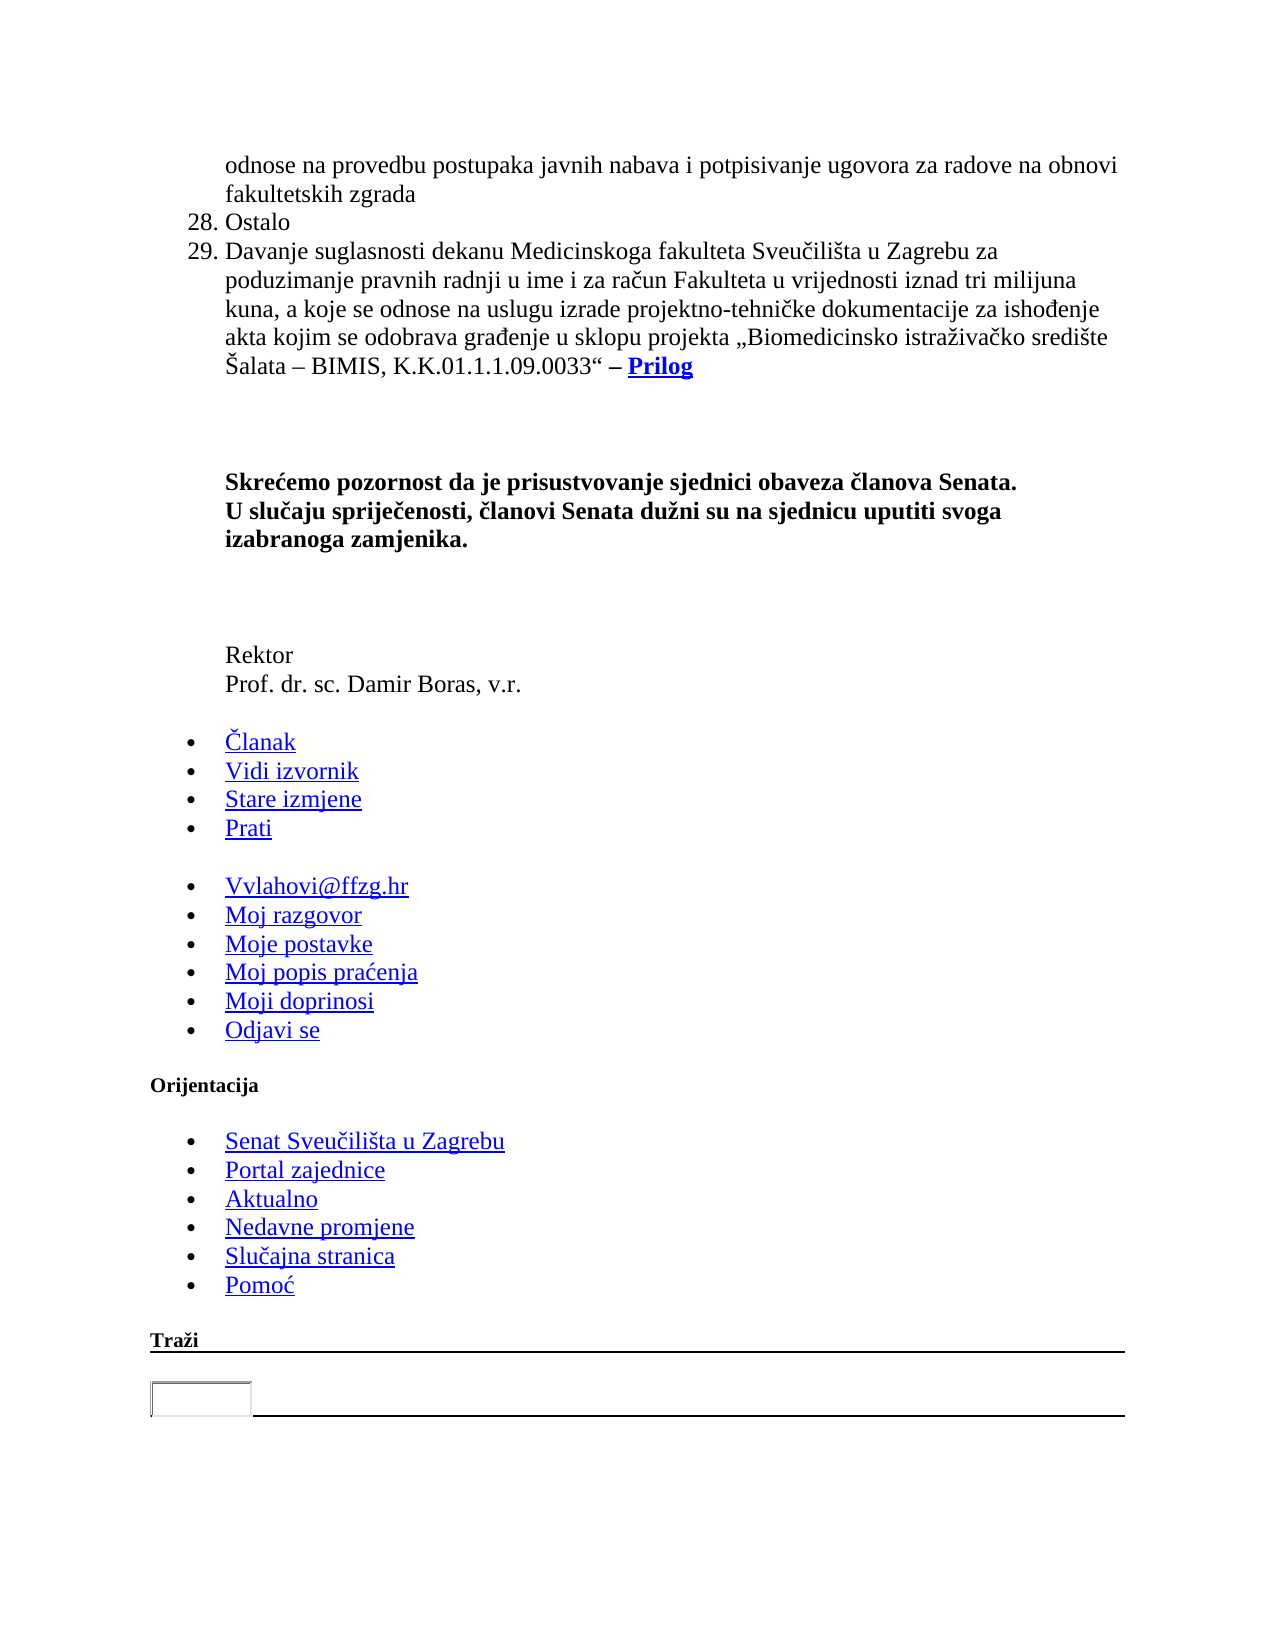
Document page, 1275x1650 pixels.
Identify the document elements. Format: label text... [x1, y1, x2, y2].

list Vidi izvornik [187, 756, 1125, 784]
text Skrećemo pozornost da je prisustvovanje sjednici obaveza članova Senata. [225, 467, 1125, 496]
list Vvlahovi@ffzg.hr [187, 871, 1125, 900]
list Ostalo [187, 207, 1125, 236]
text U slučaju spriječenosti, članovi Senata dužni su na sjednicu uputiti svoga izabranoga zamjenika. [225, 496, 1125, 553]
list Prati [187, 813, 1125, 842]
list Odjavi se [187, 1015, 1125, 1044]
list Moj razgovor [187, 900, 1125, 929]
list Moje postavke [187, 929, 1125, 957]
text Prof. dr. sc. Damir Boras, v.r. [225, 669, 1125, 698]
list Slučajna stranica [187, 1241, 1125, 1270]
list Portal zajednice [187, 1155, 1125, 1184]
list Moj popis praćenja [187, 957, 1125, 986]
list Davanje suglasnosti dekanu Medicinskoga fakulteta Sveučilišta u Zagrebu za poduzimanje pravnih radnji u ime i za račun Fakulteta u vrijednosti iznad tri milijuna kuna, a koje se odnose na uslugu izrade projektno-tehničke dokumentacije za ishođenje akta kojim se odobrava građenje u sklopu projekta „Biomedicinsko istraživačko središte Šalata – BIMIS, K.K.01.1.1.09.0033“ – Prilog [187, 236, 1125, 380]
text Rektor [225, 640, 1125, 669]
text Orijentacija [150, 1073, 1125, 1097]
list Članak [187, 727, 1125, 756]
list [187, 150, 1125, 207]
list Nedavne promjene [187, 1212, 1125, 1241]
list Aktualno [187, 1184, 1125, 1212]
list Stare izmjene [187, 784, 1125, 813]
text Traži [150, 1328, 1125, 1351]
list Moji doprinosi [187, 986, 1125, 1015]
list Pomoć [187, 1270, 1125, 1299]
list Senat Sveučilišta u Zagrebu [187, 1126, 1125, 1155]
